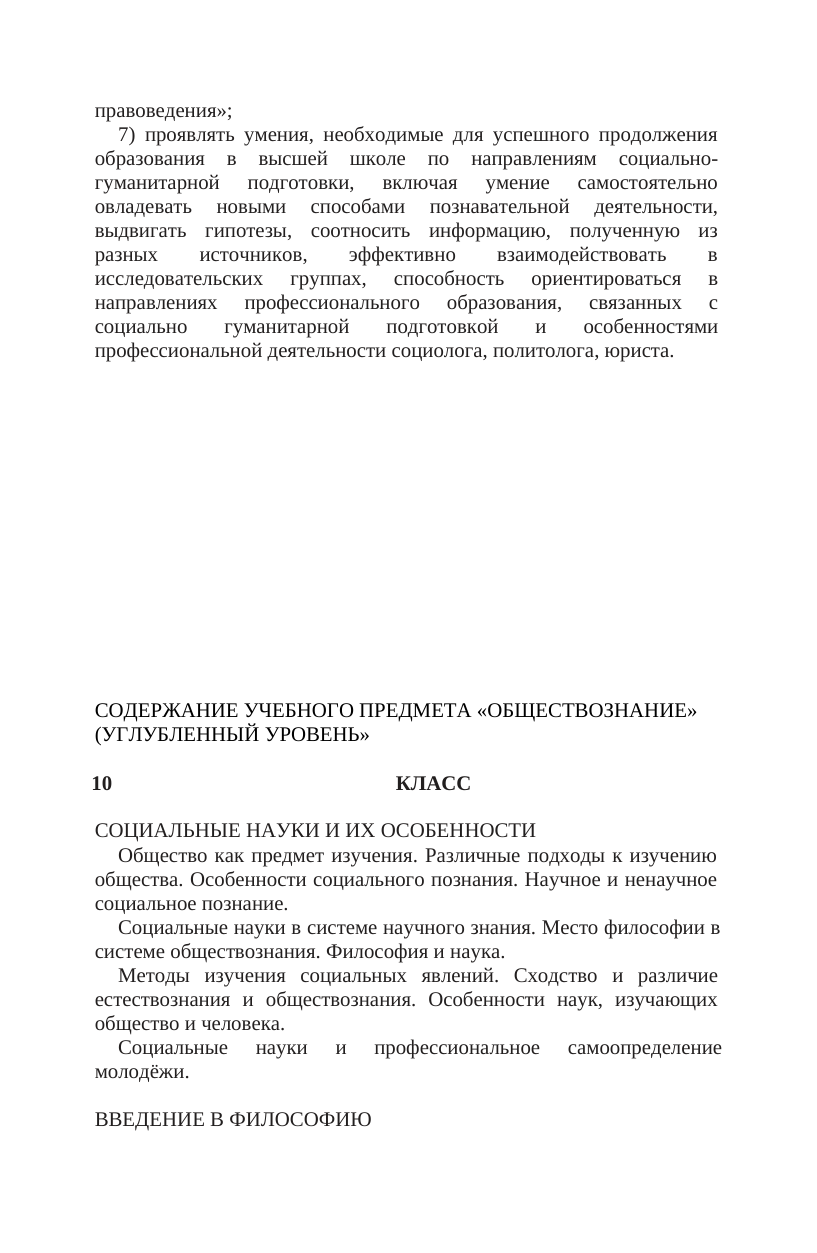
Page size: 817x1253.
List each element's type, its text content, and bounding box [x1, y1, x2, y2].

text Общество как предмет изучения. Различные подходы к изучению общества. Особенности социального познания. Научное и ненаучное социальное познание. [94, 842, 718, 915]
text правоведения»; [94, 98, 750, 122]
text СОДЕРЖАНИЕ УЧЕБНОГО ПРЕДМЕТА «ОБЩЕСТВОЗНАНИЕ» (УГЛУБЛЕННЫЙ УРОВЕНЬ» [94, 698, 699, 746]
text Методы изучения социальных явлений. Сходство и различие естествознания и обществознания. Особенности наук, изучающих общество и человека. [94, 963, 718, 1035]
list проявлять умения, необходимые для успешного продолжения образования в высшей школе по направлениям социально­гуманитарной подготовки, включая умение самостоятельно овладевать новыми способами познавательной деятельности, выдвигать гипотезы, соотносить информацию, полученную из разных источников, эффективно взаимодействовать в исследовательских группах, способность ориентироваться в направлениях профессионального образования, связанных с социально­ гуманитарной подготовкой и особенностями профессиональной деятельности социолога, политолога, юриста. [94, 122, 718, 362]
text Социальные науки в системе научного знания. Место философии в системе обществознания. Философия и наука. [94, 915, 722, 963]
text СОЦИАЛЬНЫЕ НАУКИ И ИХ ОСОБЕННОСТИ [94, 818, 750, 842]
text ВВЕДЕНИЕ В ФИЛОСОФИЮ [94, 1107, 750, 1131]
text Социальные науки и профессиональное самоопределение молодёжи. [94, 1035, 722, 1083]
subtitle КЛАСС [91, 771, 750, 795]
